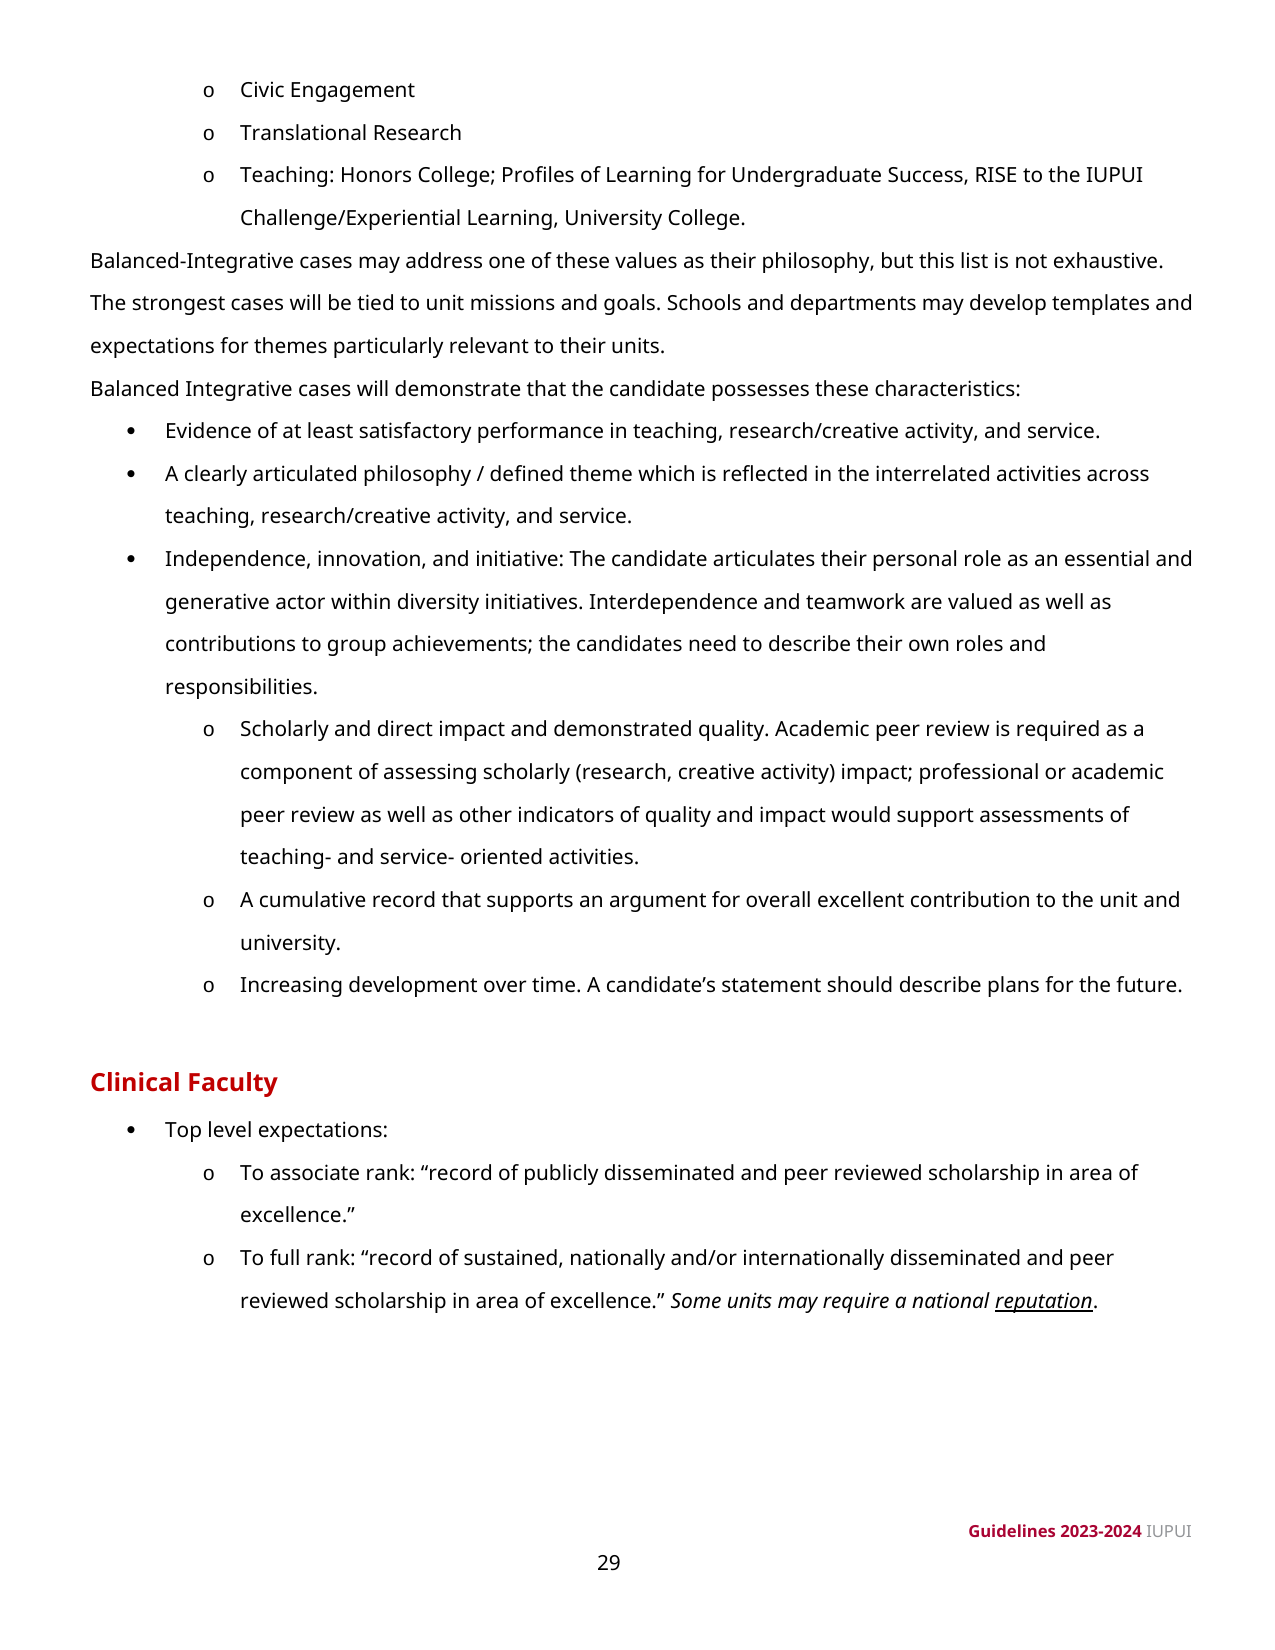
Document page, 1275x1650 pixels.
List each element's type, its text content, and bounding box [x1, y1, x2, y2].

list Scholarly and direct impact and demonstrated quality. Academic peer review is required as a component of assessing scholarly (research, creative activity) impact; professional or academic peer review as well as other indicators of quality and impact would support assessments of teaching- and service- oriented activities. [202, 714, 1200, 871]
list To associate rank: “record of publicly disseminated and peer reviewed scholarship in area of excellence.” [202, 1158, 1200, 1229]
list Top level expectations: [127, 1115, 1200, 1144]
text Balanced-Integrative cases may address one of these values as their philosophy, but this list is not exhaustive. The strongest cases will be tied to unit missions and goals. Schools and departments may develop templates and expectations for themes particularly relevant to their units. [90, 246, 1200, 359]
list A clearly articulated philosophy / defined theme which is reflected in the interrelated activities across teaching, research/creative activity, and service. [127, 459, 1200, 530]
list Evidence of at least satisfactory performance in teaching, research/creative activity, and service. [127, 416, 1200, 445]
list Teaching: Honors College; Profiles of Learning for Undergraduate Success, RISE to the IUPUI Challenge/Experiential Learning, University College. [202, 161, 1200, 232]
list To full rank: “record of sustained, nationally and/or internationally disseminated and peer reviewed scholarship in area of excellence.” Some units may require a national reputation. [202, 1243, 1200, 1314]
list A cumulative record that supports an argument for overall excellent contribution to the unit and university. [202, 885, 1200, 956]
list Translational Research [202, 118, 1200, 146]
subtitle Clinical Faculty [90, 1064, 1200, 1098]
list Civic Engagement [202, 75, 1200, 103]
text Balanced Integrative cases will demonstrate that the candidate possesses these characteristics: [90, 374, 1200, 402]
list Increasing development over time. A candidate’s statement should describe plans for the future. [202, 970, 1200, 999]
list Independence, innovation, and initiative: The candidate articulates their personal role as an essential and generative actor within diversity initiatives. Interdependence and teamwork are valued as well as contributions to group achievements; the candidates need to describe their own roles and responsibilities. [127, 544, 1200, 700]
